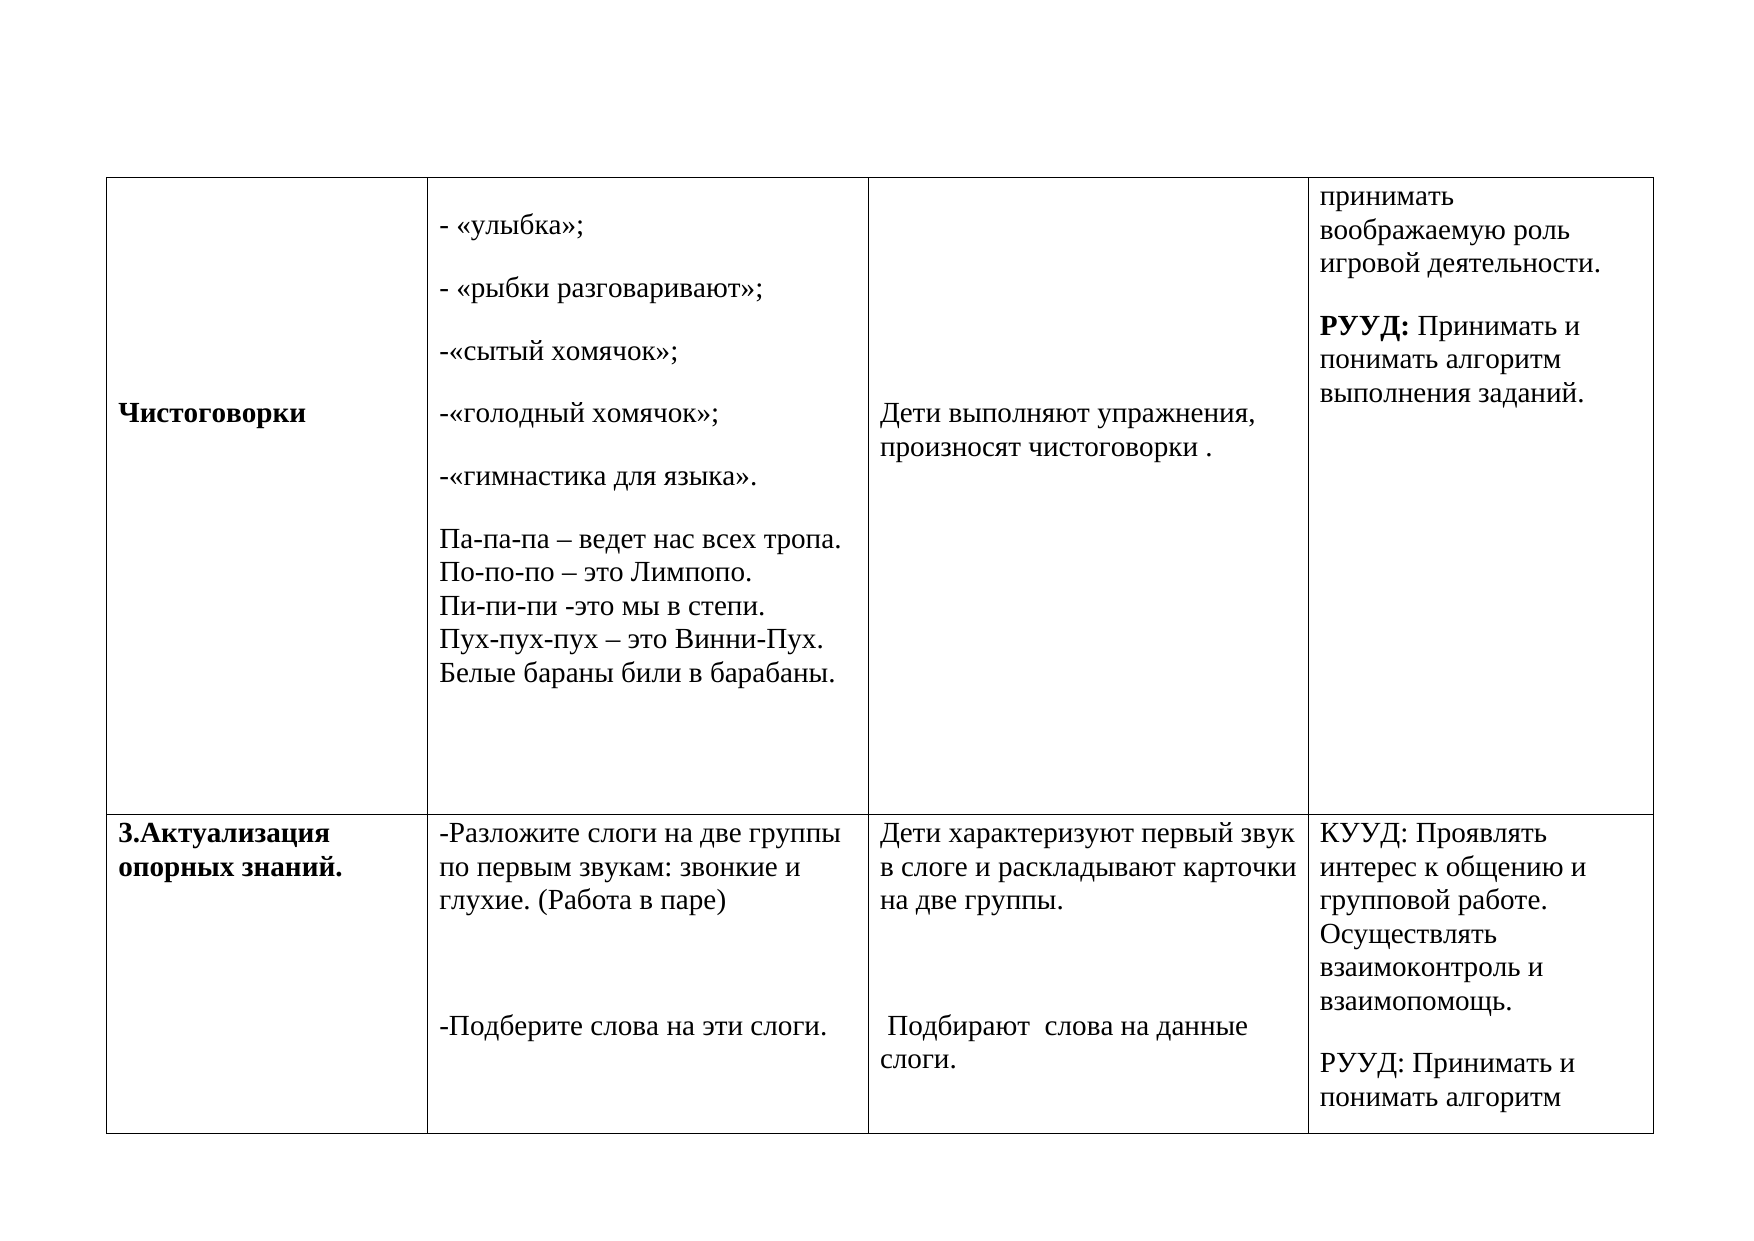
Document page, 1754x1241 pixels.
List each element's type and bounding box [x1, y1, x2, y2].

table_cell [107, 178, 427, 814]
table_cell [107, 815, 427, 1133]
table_cell [869, 178, 1308, 814]
table_cell [428, 815, 868, 1133]
table_cell [1309, 178, 1653, 814]
table_cell [869, 815, 1308, 1133]
table_cell [1309, 815, 1653, 1133]
table_cell [428, 178, 868, 814]
